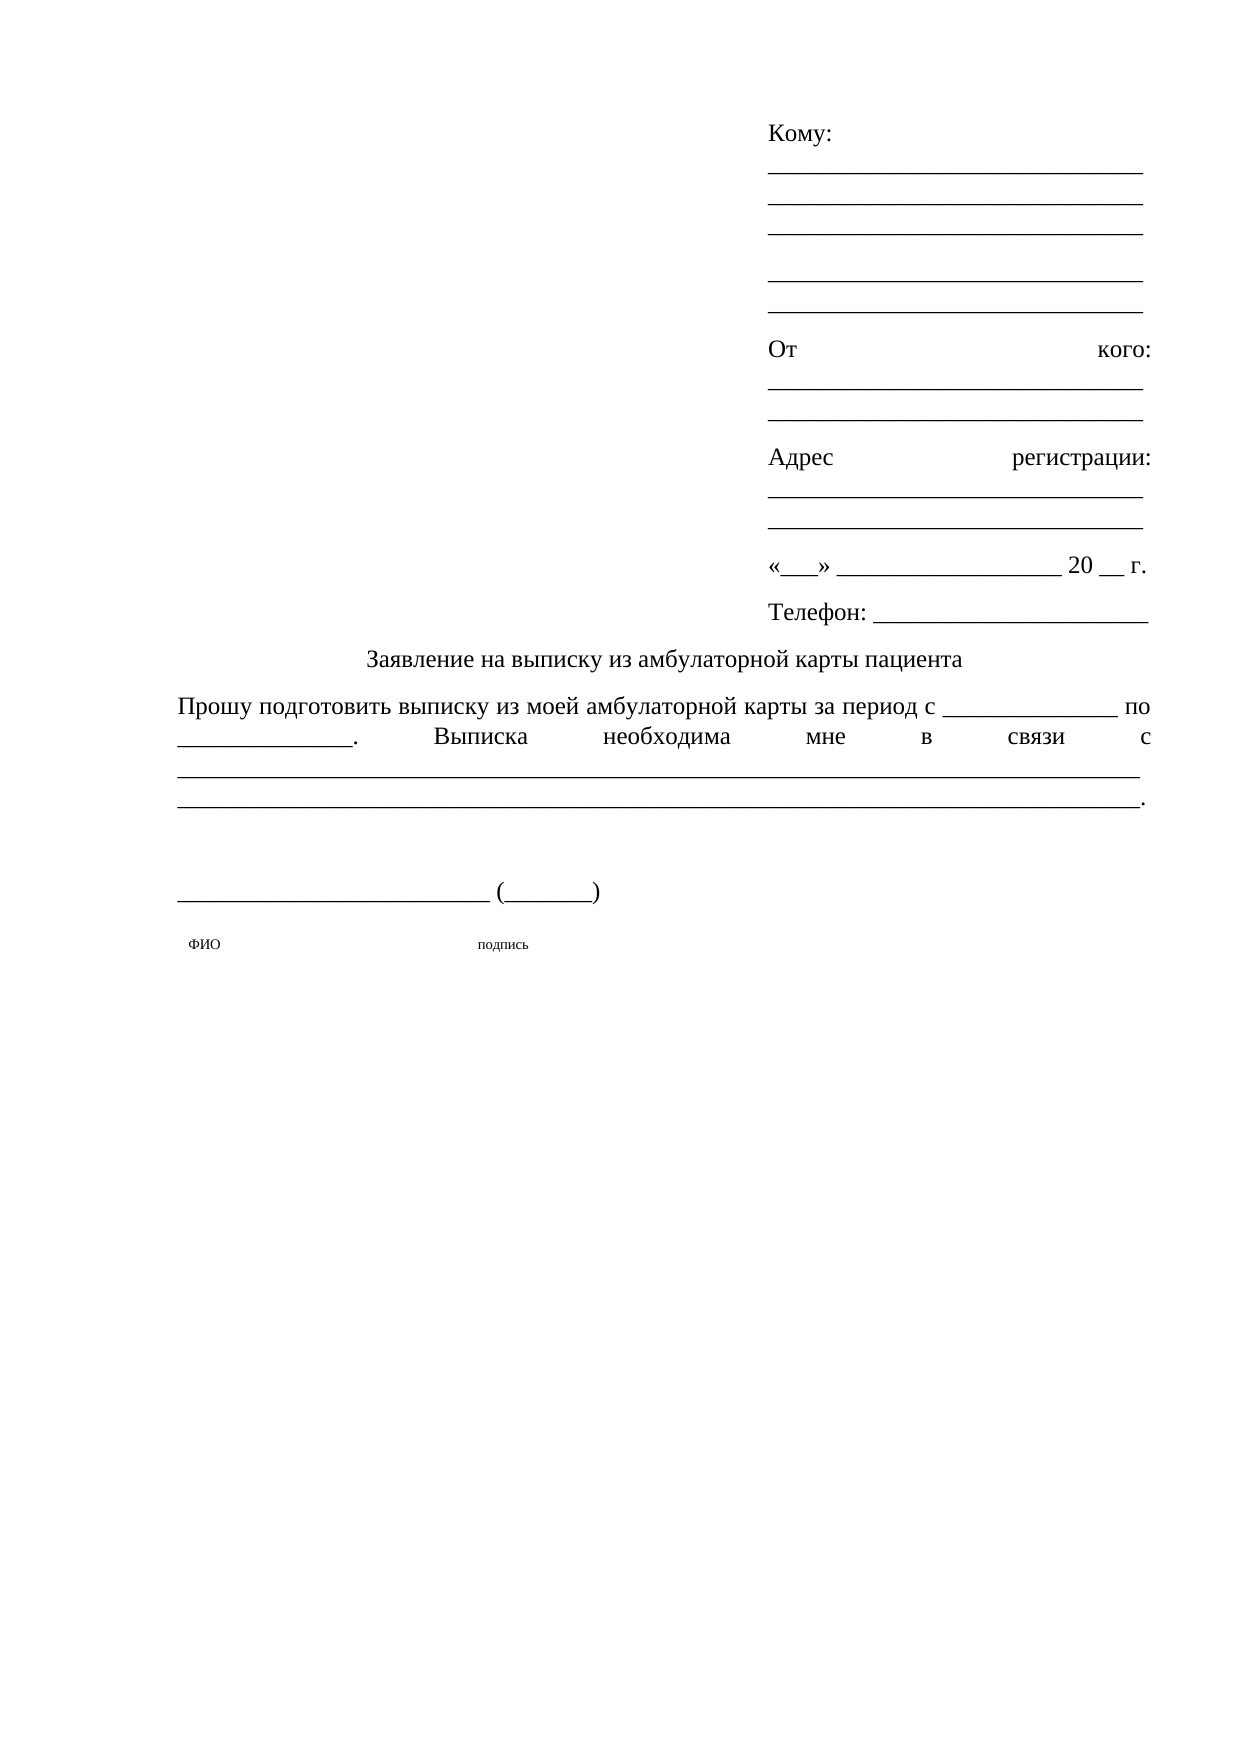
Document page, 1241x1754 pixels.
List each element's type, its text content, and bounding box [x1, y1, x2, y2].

text От кого: ____________________________________________________________ [768, 334, 1152, 423]
text Прошу подготовить выписку из моей амбулаторной карты за период с ______________ по ______________. Выписка необходима мне в связи с __________________________________________________________________________________________________________________________________________________________. [177, 691, 1152, 811]
text Телефон: ______________________ [768, 597, 1152, 626]
text ____________________________________________________________ [768, 256, 1152, 316]
text _________________________ (_______) [177, 876, 1152, 905]
text Адрес регистрации: ____________________________________________________________ [768, 442, 1152, 531]
text Кому: __________________________________________________________________________________________ [768, 118, 1152, 238]
text «___» __________________ 20 __ г. [768, 550, 1152, 578]
text ФИО подпись [177, 923, 1152, 952]
text Заявление на выписку из амбулаторной карты пациента [177, 644, 1152, 673]
